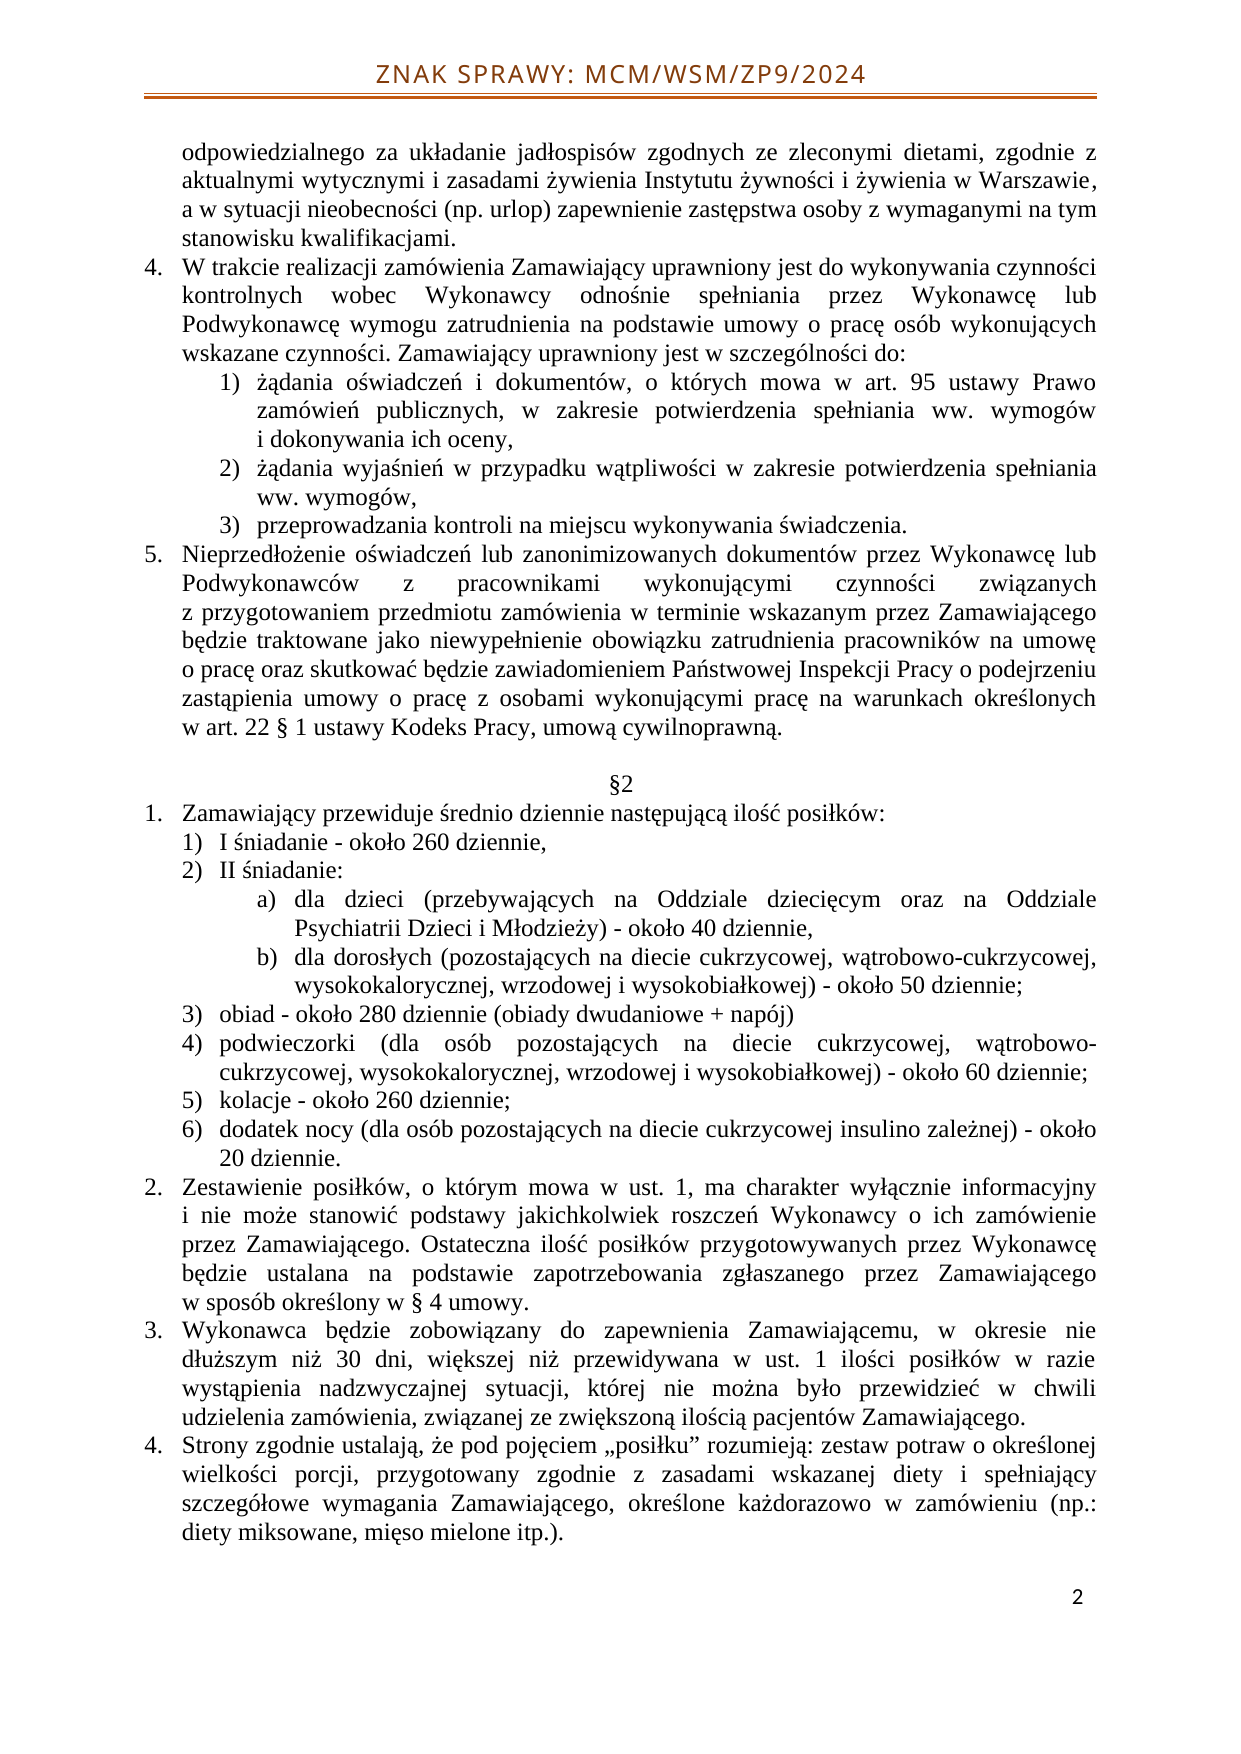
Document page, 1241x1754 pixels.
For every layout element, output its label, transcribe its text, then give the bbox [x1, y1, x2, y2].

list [144, 137, 1097, 252]
list obiad - około 280 dziennie (obiady dwudaniowe + napój) [182, 999, 1097, 1028]
list Nieprzedłożenie oświadczeń lub zanonimizowanych dokumentów przez Wykonawcę lub Podwykonawców z pracownikami wykonującymi czynności związanych z przygotowaniem przedmiotu zamówienia w terminie wskazanym przez Zamawiającego będzie traktowane jako niewypełnienie obowiązku zatrudnienia pracowników na umowę o pracę oraz skutkować będzie zawiadomieniem Państwowej Inspekcji Pracy o podejrzeniu zastąpienia umowy o pracę z osobami wykonującymi pracę na warunkach określonych w art. 22 § 1 ustawy Kodeks Pracy, umową cywilnoprawną. [144, 539, 1097, 740]
list przeprowadzania kontroli na miejscu wykonywania świadczenia. [219, 510, 1097, 539]
list Zamawiający przewiduje średnio dziennie następującą ilość posiłków: [144, 798, 1097, 827]
list II śniadanie: [182, 855, 1097, 884]
list dodatek nocy (dla osób pozostających na diecie cukrzycowej insulino zależnej) - około 20 dziennie. [182, 1114, 1097, 1172]
list W trakcie realizacji zamówienia Zamawiający uprawniony jest do wykonywania czynności kontrolnych wobec Wykonawcy odnośnie spełniania przez Wykonawcę lub Podwykonawcę wymogu zatrudnienia na podstawie umowy o pracę osób wykonujących wskazane czynności. Zamawiający uprawniony jest w szczególności do: [144, 252, 1097, 367]
list Zestawienie posiłków, o którym mowa w ust. 1, ma charakter wyłącznie informacyjny i nie może stanowić podstawy jakichkolwiek roszczeń Wykonawcy o ich zamówienie przez Zamawiającego. Ostateczna ilość posiłków przygotowywanych przez Wykonawcę będzie ustalana na podstawie zapotrzebowania zgłaszanego przez Zamawiającego w sposób określony w § 4 umowy. [144, 1172, 1097, 1315]
text §2 [144, 769, 1097, 798]
list I śniadanie - około 260 dziennie, [182, 827, 1097, 855]
list Strony zgodnie ustalają, że pod pojęciem „posiłku” rozumieją: zestaw potraw o określonej wielkości porcji, przygotowany zgodnie z zasadami wskazanej diety i spełniający szczegółowe wymagania Zamawiającego, określone każdorazowo w zamówieniu (np.: diety miksowane, mięso mielone itp.). [144, 1430, 1097, 1545]
list żądania wyjaśnień w przypadku wątpliwości w zakresie potwierdzenia spełniania ww. wymogów, [219, 453, 1097, 510]
list dla dorosłych (pozostających na diecie cukrzycowej, wątrobowo-cukrzycowej, wysokokalorycznej, wrzodowej i wysokobiałkowej) - około 50 dziennie; [257, 942, 1097, 999]
list podwieczorki (dla osób pozostających na diecie cukrzycowej, wątrobowo- cukrzycowej, wysokokalorycznej, wrzodowej i wysokobiałkowej) - około 60 dziennie; [182, 1028, 1097, 1085]
list Wykonawca będzie zobowiązany do zapewnienia Zamawiającemu, w okresie nie dłuższym niż 30 dni, większej niż przewidywana w ust. 1 ilości posiłków w razie wystąpienia nadzwyczajnej sytuacji, której nie można było przewidzieć w chwili udzielenia zamówienia, związanej ze zwiększoną ilością pacjentów Zamawiającego. [144, 1315, 1097, 1430]
list kolacje - około 260 dziennie; [182, 1085, 1097, 1114]
list dla dzieci (przebywających na Oddziale dziecięcym oraz na Oddziale Psychiatrii Dzieci i Młodzieży) - około 40 dziennie, [257, 884, 1097, 942]
list żądania oświadczeń i dokumentów, o których mowa w art. 95 ustawy Prawo zamówień publicznych, w zakresie potwierdzenia spełniania ww. wymogów i dokonywania ich oceny, [219, 367, 1097, 453]
